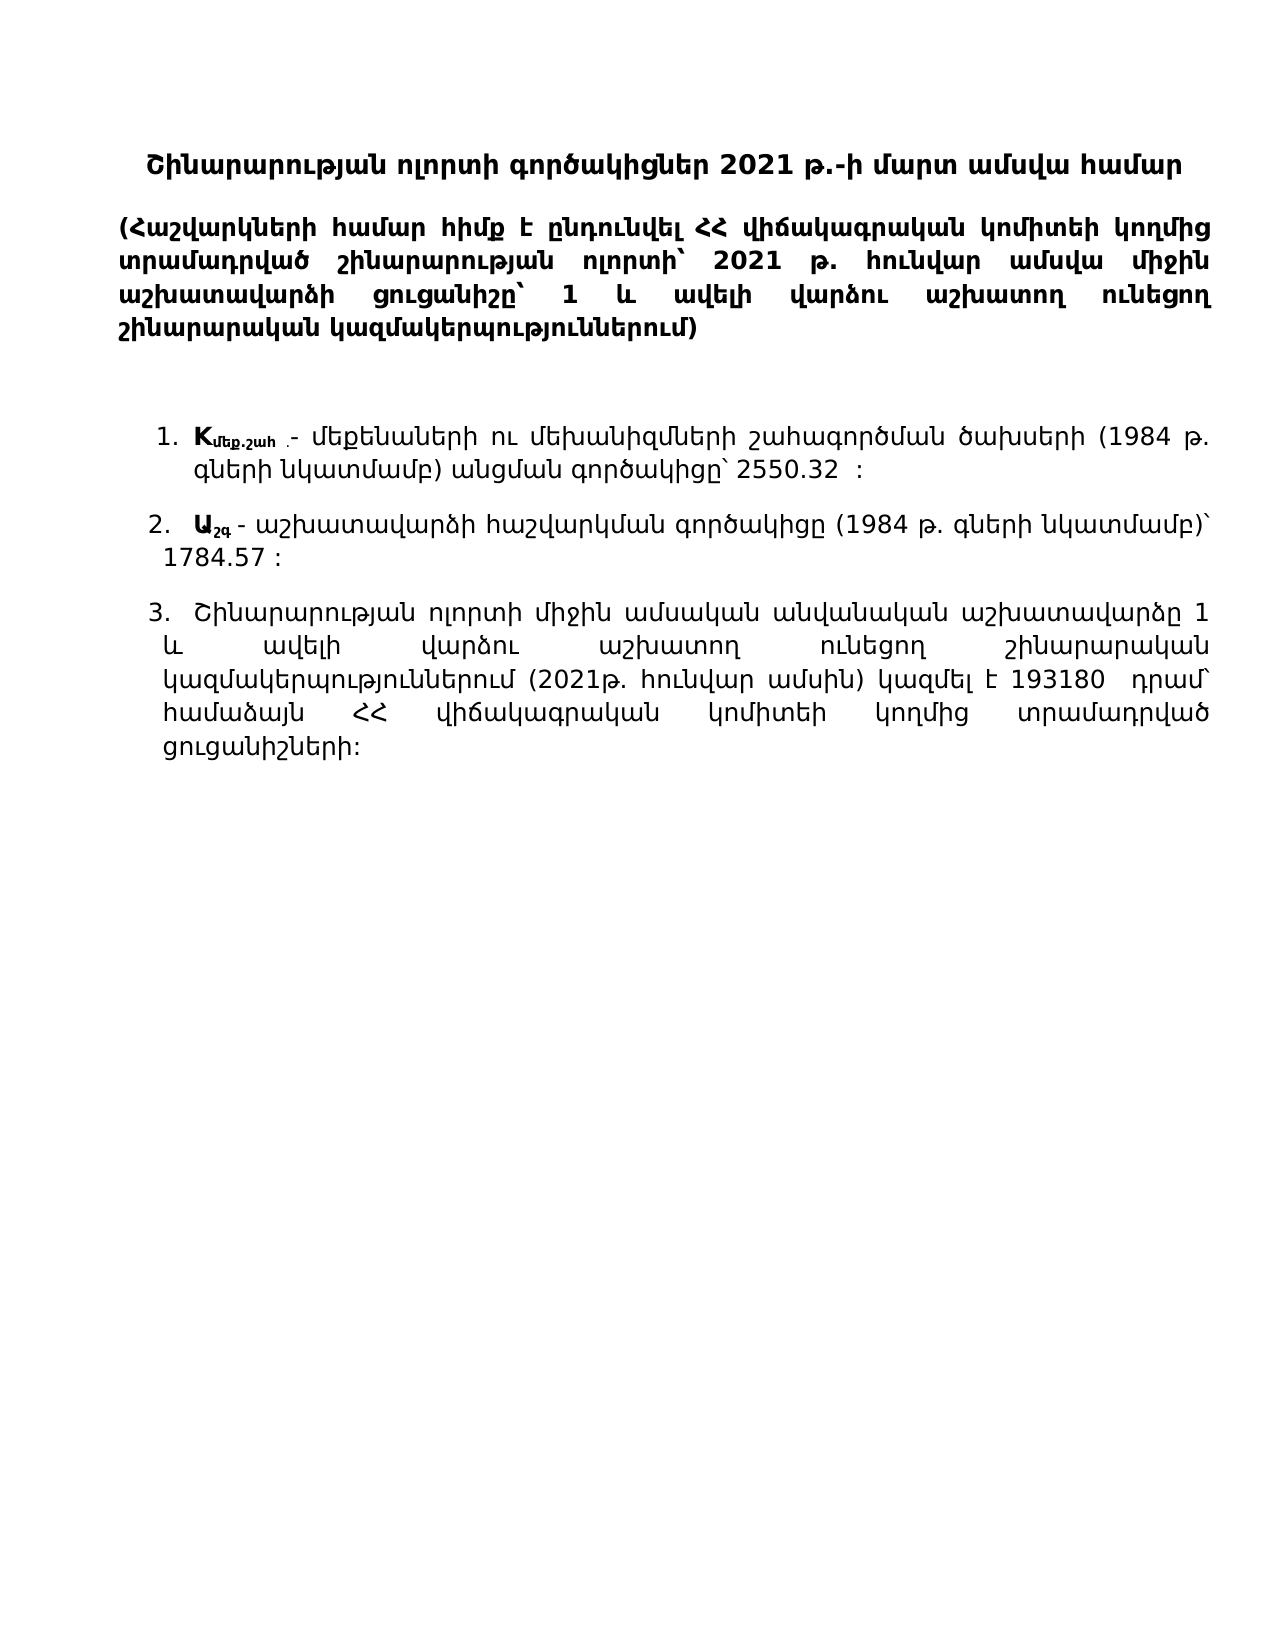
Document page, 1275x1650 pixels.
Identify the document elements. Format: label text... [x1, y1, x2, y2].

text (Հաշվարկների համար հիմք է ընդունվել ՀՀ վիճակագրական կոմիտեի կողմից տրամադրված շինարարության ոլորտի՝ 2021 թ. հունվար ամսվա միջին աշխատավարձի ցուցանիշը՝ 1 և ավելի վարձու աշխատող ունեցող շինարարական կազմակերպություններում) [118, 213, 1211, 343]
list Kմեք.շահ .- մեքենաների ու մեխանիզմների շահագործման ծախսերի (1984 թ. գների նկատմամբ) անցման գործակիցը՝ 2550.32 : [156, 422, 1211, 485]
text Շինարարության ոլորտի գործակիցներ 2021 թ.-ի մարտ ամսվա համար [118, 150, 1211, 181]
list Շինարարության ոլորտի միջին ամսական անվանական աշխատավարձը 1 և ավելի վարձու աշխատող ունեցող շինարարական կազմակերպություններում (2021թ. հունվար ամսին) կազմել է 193180 դրամ՝ համաձայն ՀՀ վիճակագրական կոմիտեի կողմից տրամադրված ցուցանիշների: [148, 598, 1211, 761]
list Աշգ - աշխատավարձի հաշվարկման գործակիցը (1984 թ. գների նկատմամբ)՝ 1784.57 : [148, 510, 1211, 573]
